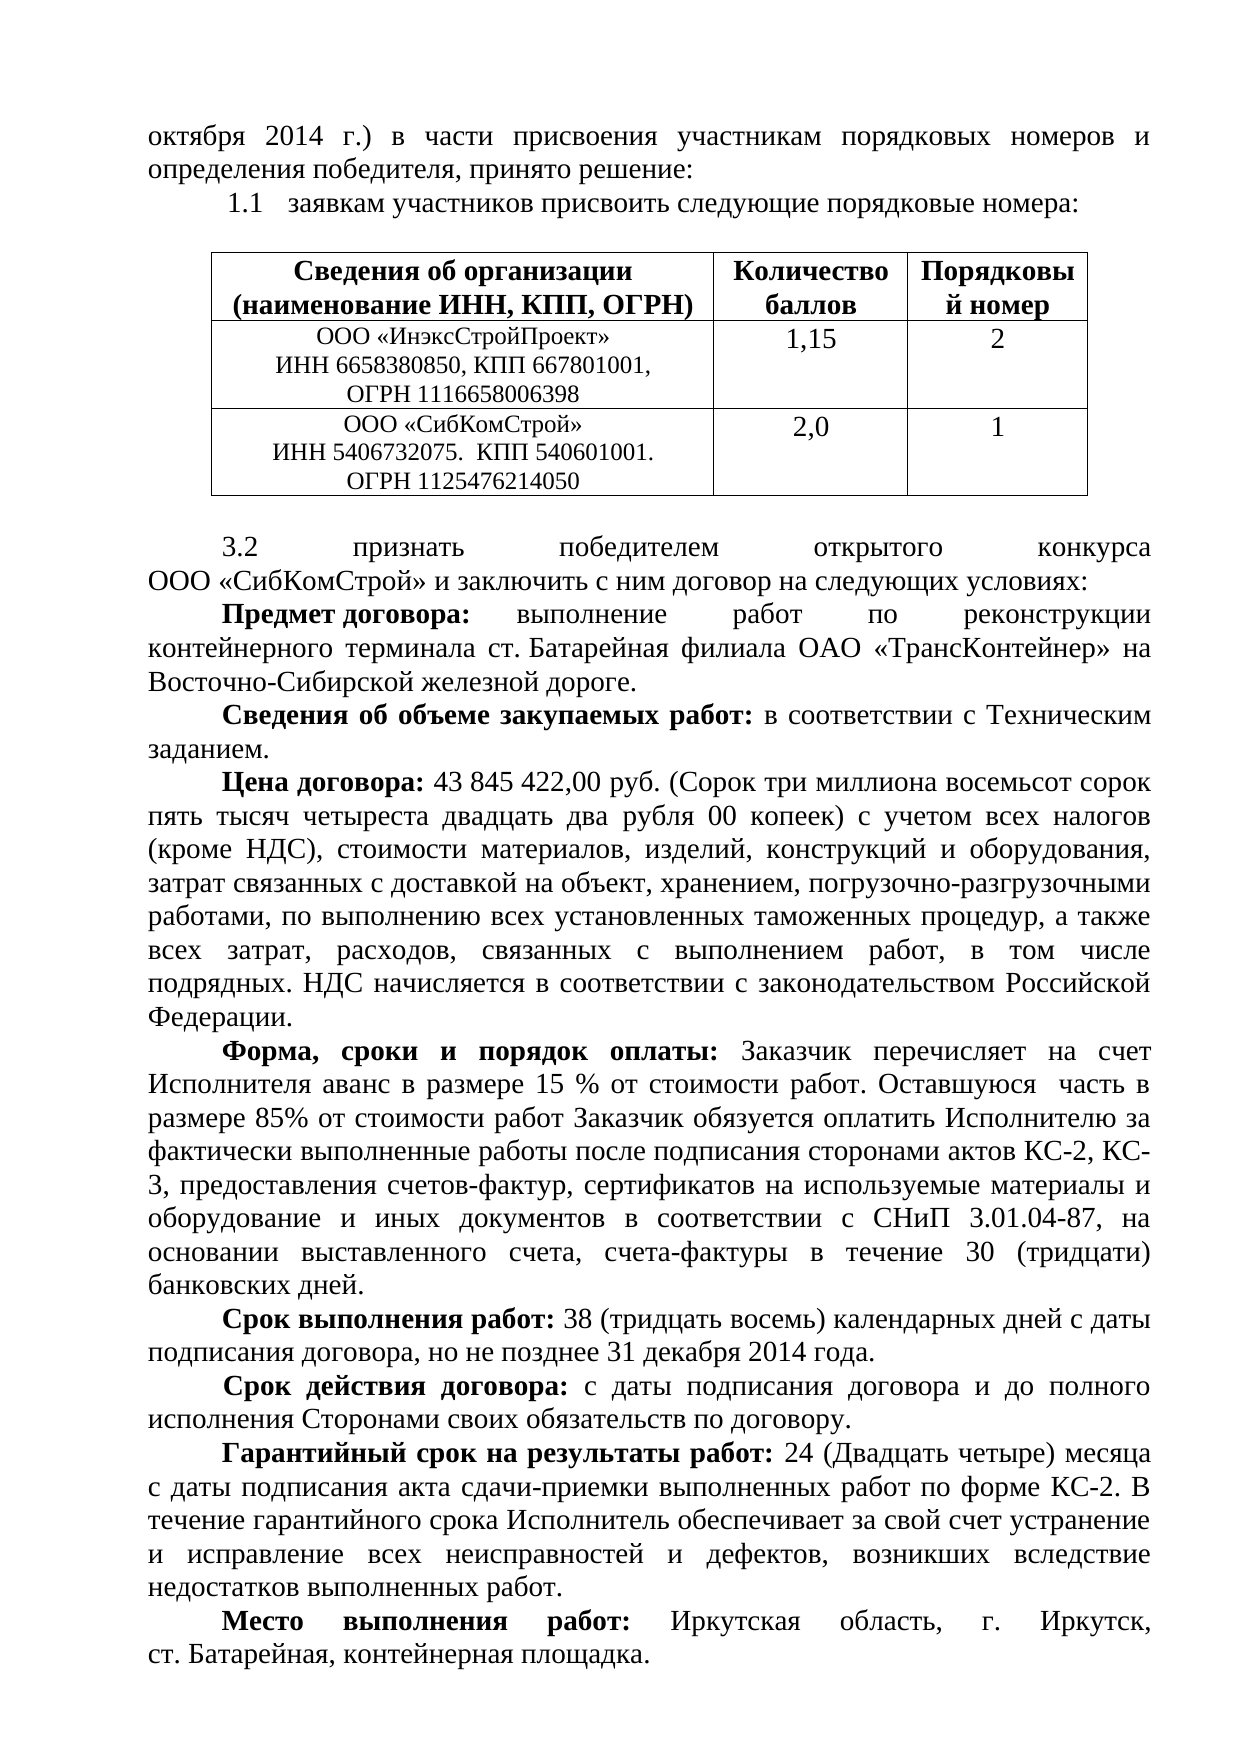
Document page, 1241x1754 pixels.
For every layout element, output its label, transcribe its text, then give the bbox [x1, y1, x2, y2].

table_header Порядковый номер [908, 253, 1087, 320]
table_cell 2,0 [714, 409, 907, 495]
table_cell 1 [908, 409, 1087, 495]
table_cell 2 [908, 321, 1087, 408]
text Цена договора: 43 845 422,00 руб. (Сорок три миллиона восемьсот сорок пять тысяч четыреста двадцать два рубля 00 копеек) с учетом всех налогов (кроме НДС), стоимости материалов, изделий, конструкций и оборудования, затрат связанных с доставкой на объект, хранением, погрузочно-разгрузочными работами, по выполнению всех установленных таможенных процедур, а также всех затрат, расходов, связанных с выполнением работ, в том числе подрядных. НДС начисляется в соответствии с законодательством Российской Федерации. [148, 764, 1152, 1033]
text Место выполнения работ: Иркутская область, г. Иркутск, ст. Батарейная, контейнерная площадка. [148, 1603, 1152, 1670]
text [148, 118, 1152, 185]
list заявкам участников присвоить следующие порядковые номера: [227, 185, 1152, 219]
table_header Количество баллов [714, 253, 907, 320]
table_cell ООО «СибКомСтрой» ИНН 5406732075. КПП 540601001. ОГРН 1125476214050 [212, 409, 713, 495]
text 3.2 признать победителем открытого конкурса ООО «СибКомСтрой» и заключить с ним договор на следующих условиях: [148, 529, 1152, 597]
text Срок действия договора: с даты подписания договора и до полного исполнения Сторонами своих обязательств по договору. [148, 1368, 1152, 1435]
text Предмет договора: выполнение работ по реконструкции контейнерного терминала ст. Батарейная филиала ОАО «ТрансКонтейнер» на Восточно-Сибирской железной дороге. [148, 597, 1152, 697]
text Форма, сроки и порядок оплаты: Заказчик перечисляет на счет Исполнителя аванс в размере 15 % от стоимости работ. Оставшуюся часть в размере 85% от стоимости работ Заказчик обязуется оплатить Исполнителю за фактически выполненные работы после подписания сторонами актов КС-2, КС-3, предоставления счетов-фактур, сертификатов на используемые материалы и оборудование и иных документов в соответствии с СНиП 3.01.04-87, на основании выставленного счета, счета-фактуры в течение 30 (тридцати) банковских дней. [148, 1033, 1152, 1301]
text Гарантийный срок на результаты работ: 24 (Двадцать четыре) месяца с даты подписания акта сдачи-приемки выполненных работ по форме КС-2. В течение гарантийного срока Исполнитель обеспечивает за свой счет устранение и исправление всех неисправностей и дефектов, возникших вследствие недостатков выполненных работ. [148, 1435, 1152, 1603]
table_header Сведения об организации (наименование ИНН, КПП, ОГРН) [212, 253, 713, 320]
text Сведения об объеме закупаемых работ: в соответствии с Техническим заданием. [148, 697, 1152, 764]
table_cell ООО «ИнэксСтройПроект» ИНН 6658380850, КПП 667801001, ОГРН 1116658006398 [212, 321, 713, 408]
text Срок выполнения работ: 38 (тридцать восемь) календарных дней с даты подписания договора, но не позднее 31 декабря 2014 года. [148, 1301, 1152, 1368]
table_cell 1,15 [714, 321, 907, 408]
